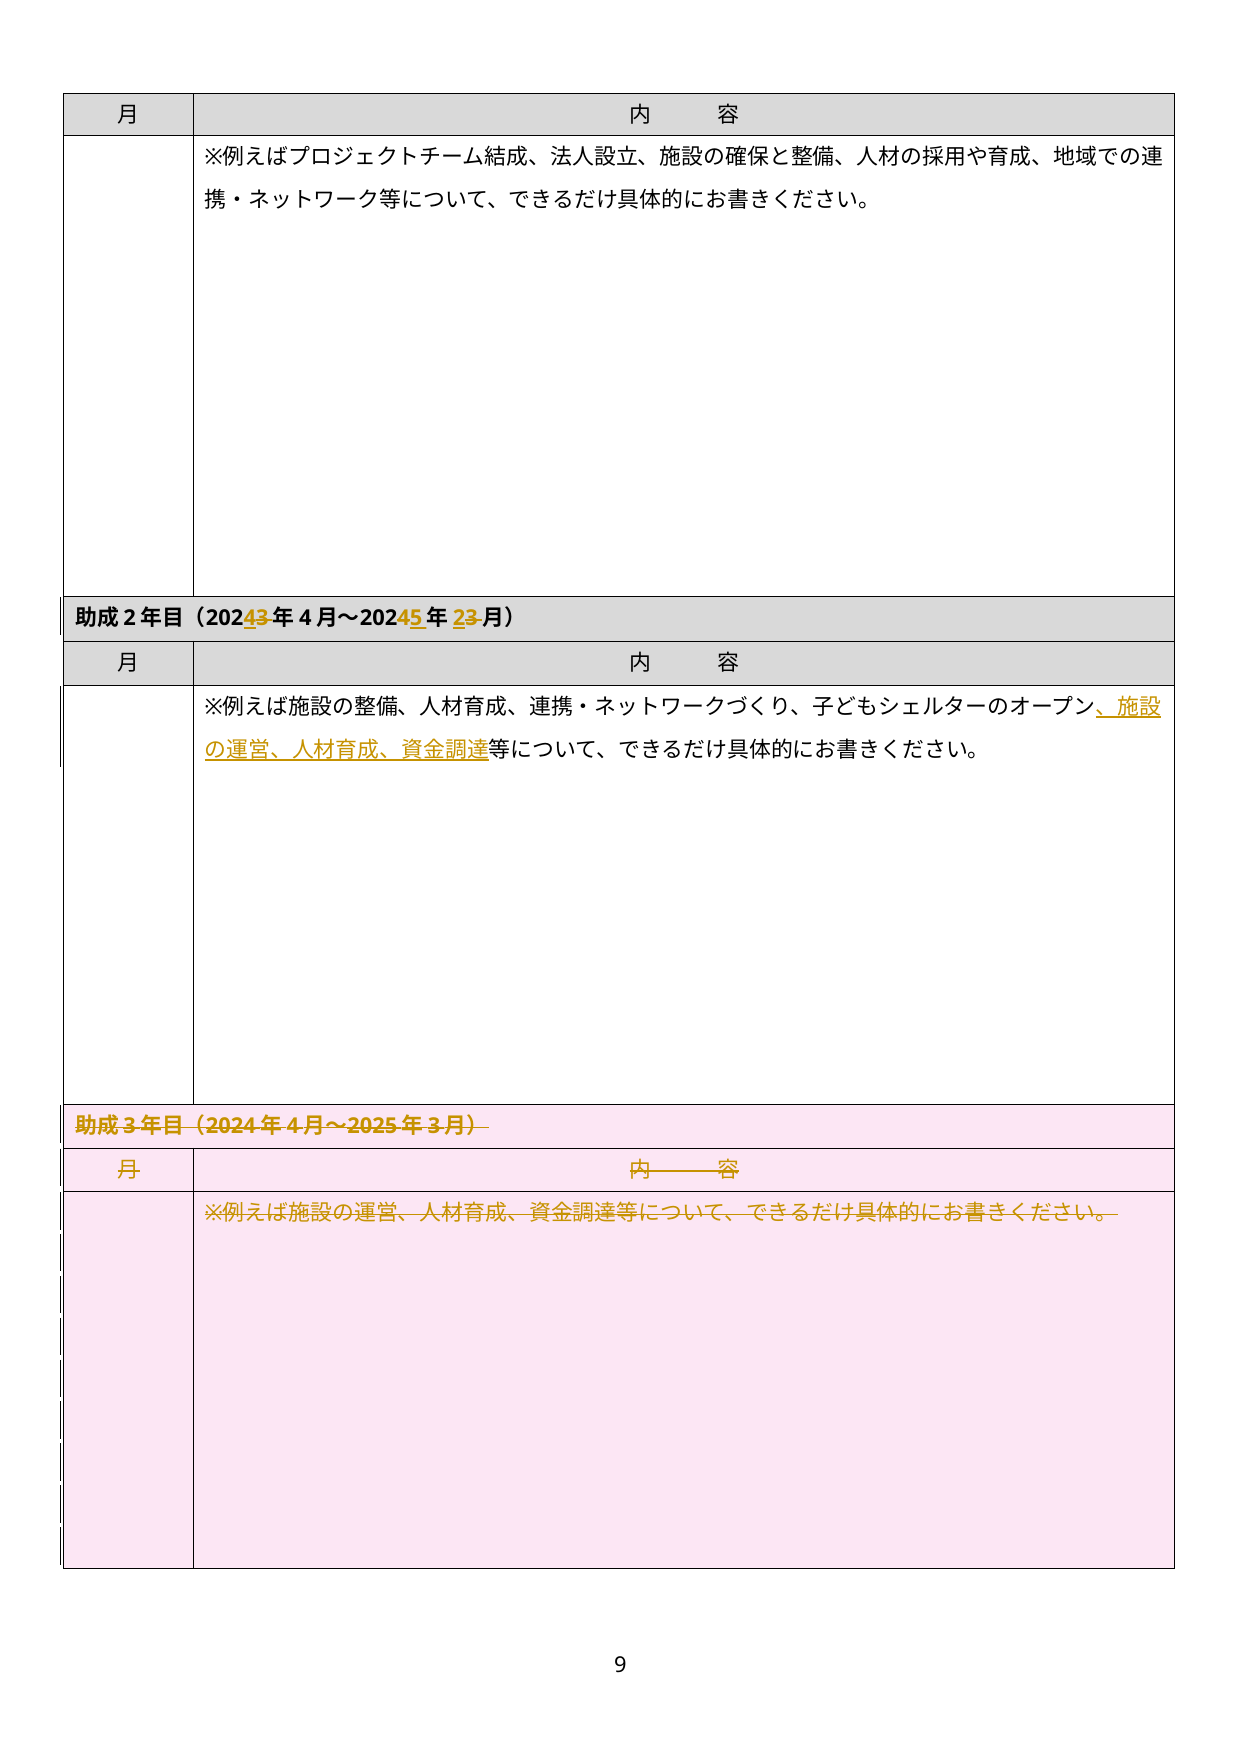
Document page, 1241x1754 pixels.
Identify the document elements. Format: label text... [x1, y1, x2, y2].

table_cell ※例えば施設の整備、人材育成、連携・ネットワークづくり、子どもシェルターのオープン等について、できるだけ具体的にお書きください。 [194, 686, 1174, 1104]
table_cell 月 [64, 642, 193, 685]
table_cell 内 容 [194, 642, 1174, 685]
table_cell 内 容 [194, 94, 1174, 135]
table_cell 助成2年目（202年4月～202年月） [64, 597, 1174, 641]
table_cell 月 [64, 94, 193, 135]
table_cell [64, 136, 193, 596]
table_cell [64, 686, 193, 1104]
table_cell ※例えばプロジェクトチーム結成、法人設立、施設の確保と整備、人材の採用や育成、地域での連携・ネットワーク等について、できるだけ具体的にお書きください。 [194, 136, 1174, 596]
